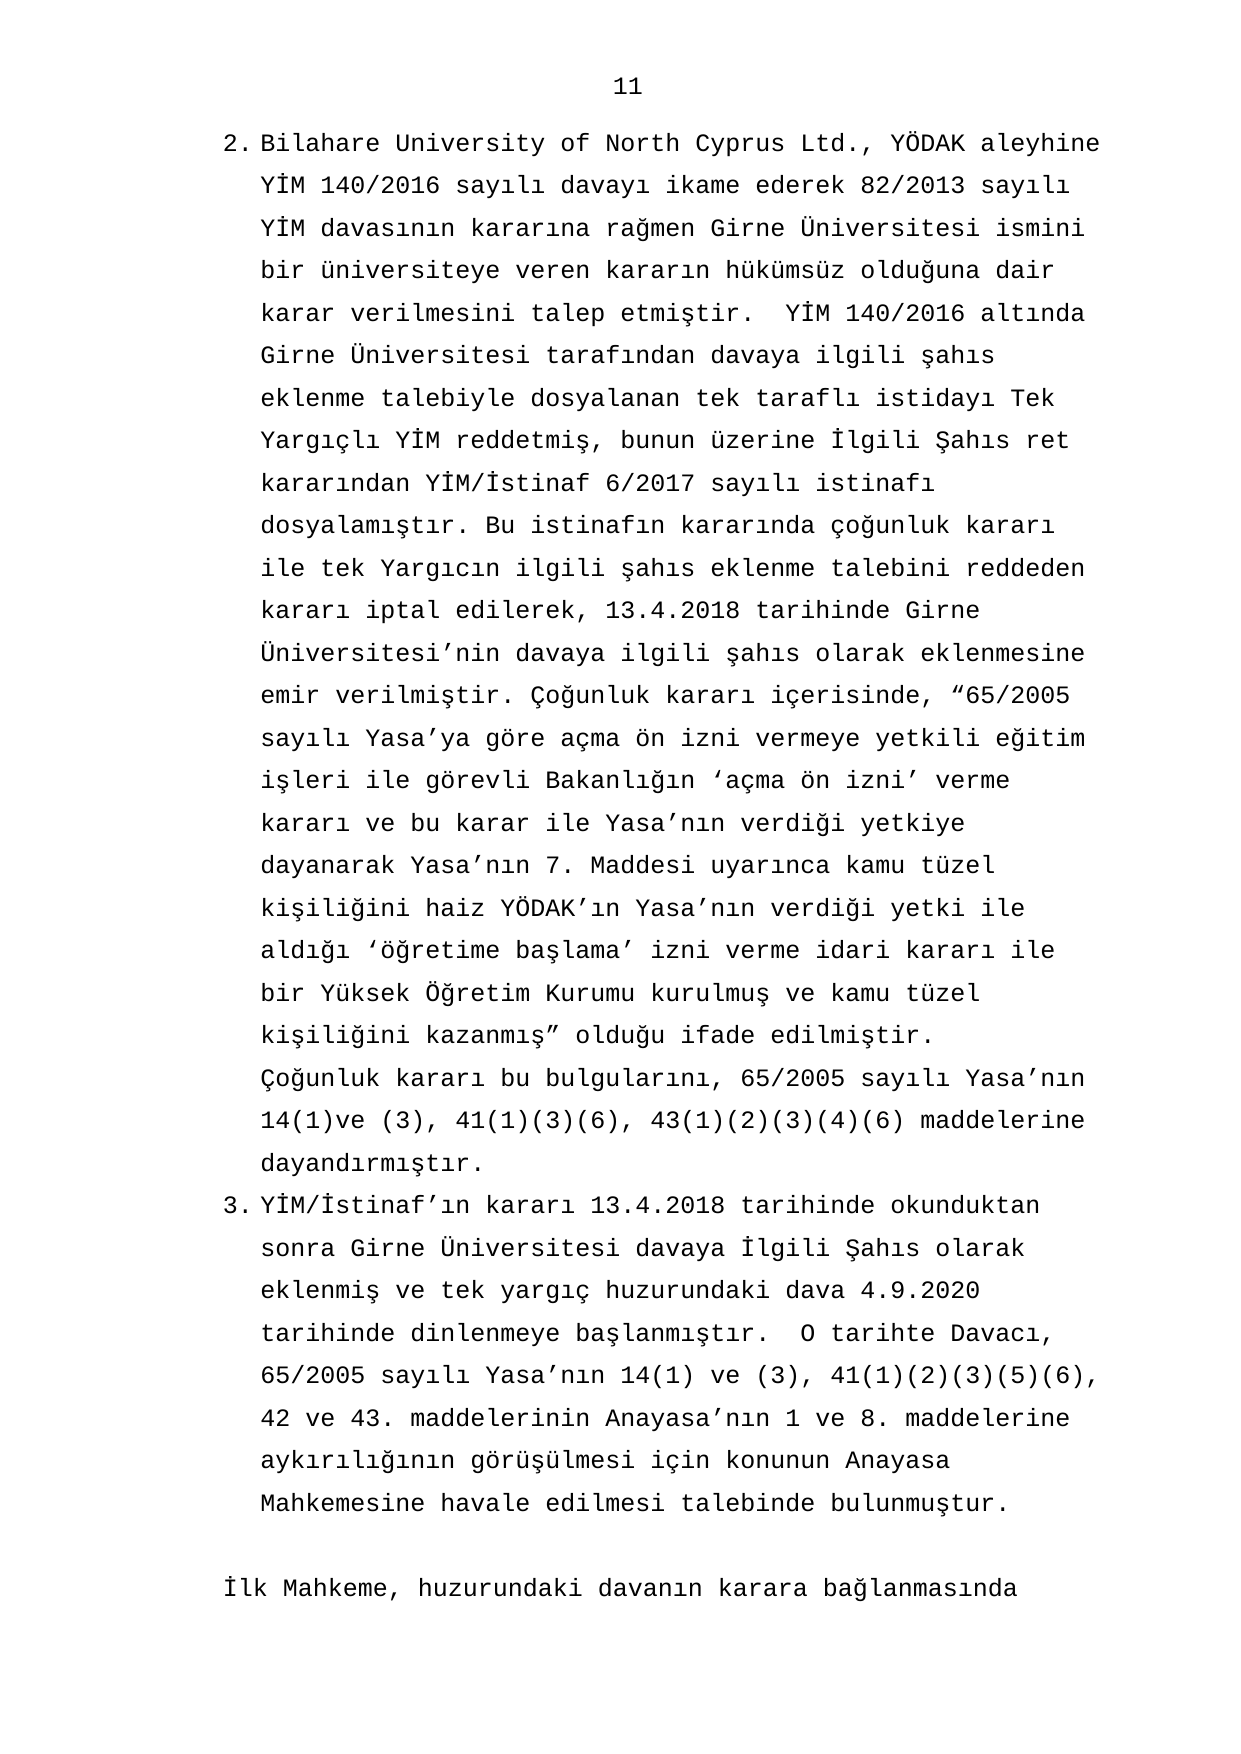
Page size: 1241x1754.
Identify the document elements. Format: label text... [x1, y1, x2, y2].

list Çoğunluk kararı bu bulgularını, 65/2005 sayılı Yasa’nın 14(1)ve (3), 41(1)(3)(6), 43(1)(2)(3)(4)(6) maddelerine dayandırmıştır. [260, 1065, 1107, 1179]
list Bilahare University of North Cyprus Ltd., YÖDAK aleyhine YİM 140/2016 sayılı davayı ikame ederek 82/2013 sayılı YİM davasının kararına rağmen Girne Üniversitesi ismini bir üniversiteye veren kararın hükümsüz olduğuna dair karar verilmesini talep etmiştir. YİM 140/2016 altında Girne Üniversitesi tarafından davaya ilgili şahıs eklenme talebiyle dosyalanan tek taraflı istidayı Tek Yargıçlı YİM reddetmiş, bunun üzerine İlgili Şahıs ret kararından YİM/İstinaf 6/2017 sayılı istinafı dosyalamıştır. Bu istinafın kararında çoğunluk kararı ile tek Yargıcın ilgili şahıs eklenme talebini reddeden kararı iptal edilerek, 13.4.2018 tarihinde Girne Üniversitesi’nin davaya ilgili şahıs olarak eklenmesine emir verilmiştir. Çoğunluk kararı içerisinde, “65/2005 sayılı Yasa’ya göre açma ön izni vermeye yetkili eğitim işleri ile görevli Bakanlığın ‘açma ön izni’ verme kararı ve bu karar ile Yasa’nın verdiği yetkiye dayanarak Yasa’nın 7. Maddesi uyarınca kamu tüzel kişiliğini haiz YÖDAK’ın Yasa’nın verdiği yetki ile aldığı ‘öğretime başlama’ izni verme idari kararı ile bir Yüksek Öğretim Kurumu kurulmuş ve kamu tüzel kişiliğini kazanmış” olduğu ifade edilmiştir. [223, 130, 1107, 1051]
list YİM/İstinaf’ın kararı 13.4.2018 tarihinde okunduktan sonra Girne Üniversitesi davaya İlgili Şahıs olarak eklenmiş ve tek yargıç huzurundaki dava 4.9.2020 tarihinde dinlenmeye başlanmıştır. O tarihte Davacı, 65/2005 sayılı Yasa’nın 14(1) ve (3), 41(1)(2)(3)(5)(6), 42 ve 43. maddelerinin Anayasa’nın 1 ve 8. maddelerine aykırılığının görüşülmesi için konunun Anayasa Mahkemesine havale edilmesi talebinde bulunmuştur. [223, 1193, 1107, 1519]
text İlk Mahkeme, huzurundaki davanın karara bağlanmasında [223, 1575, 1107, 1604]
